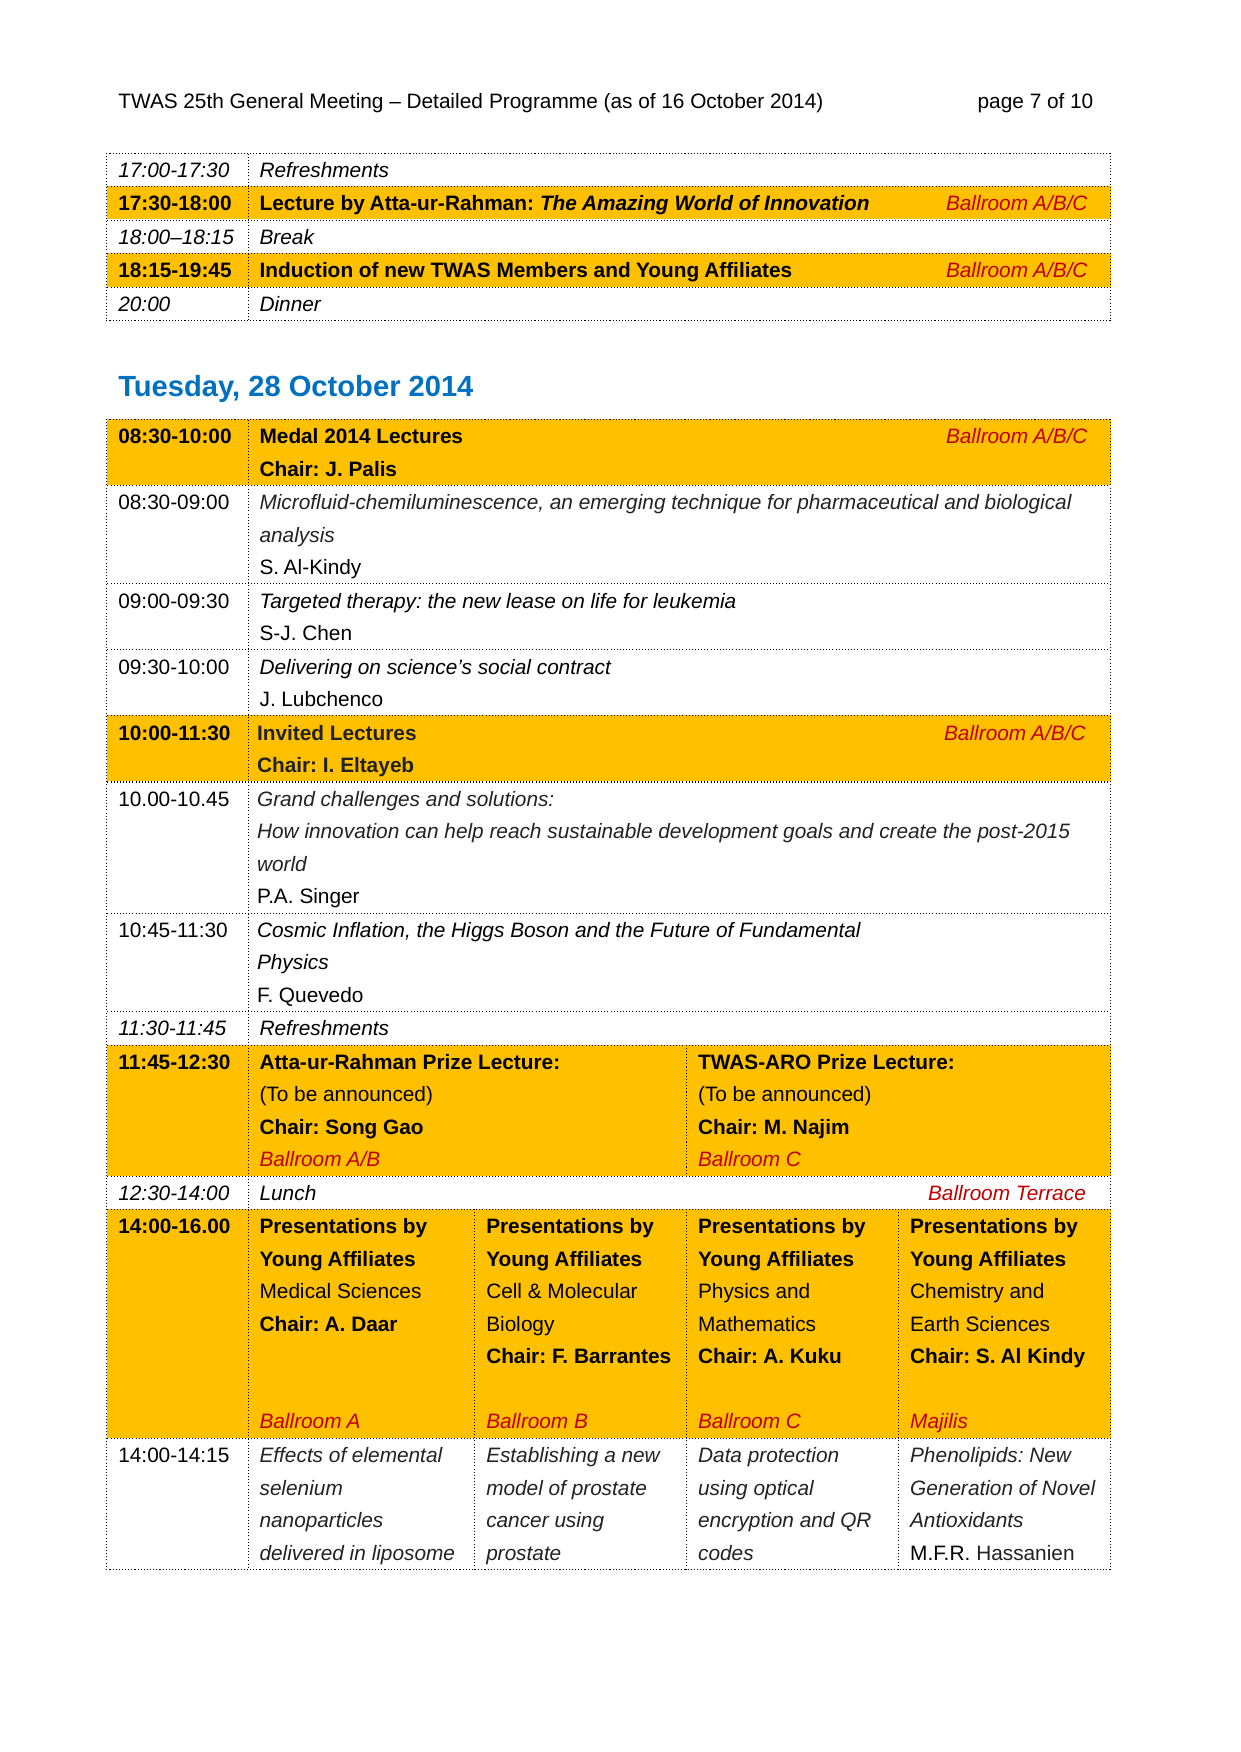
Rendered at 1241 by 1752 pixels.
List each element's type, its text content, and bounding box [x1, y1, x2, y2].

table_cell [475, 1438, 687, 1569]
table_cell Presentations by Young Affiliates Medical Sciences Chair: A. Daar Ballroom A [248, 1209, 475, 1438]
table_cell 18:00–18:15 [107, 220, 248, 253]
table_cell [687, 1438, 899, 1569]
table_cell 09:30-10:00 [107, 649, 248, 715]
table_cell Invited Lectures Ballroom A/B/C Chair: I. Eltayeb [248, 715, 1111, 781]
table_header Refreshments [248, 153, 1111, 186]
table_cell 10.00-10.45 [107, 781, 248, 912]
table_cell Presentations by Young Affiliates Chemistry and Earth Sciences Chair: S. Al Kindy Majilis [899, 1209, 1111, 1438]
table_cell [248, 1438, 475, 1569]
table_cell Grand challenges and solutions: How innovation can help reach sustainable development goals and create the post-2015 world P.A. Singer [248, 781, 1111, 912]
table_cell 17:30-18:00 [107, 186, 248, 219]
table_cell Targeted therapy: the new lease on life for leukemia S-J. Chen [248, 583, 1111, 649]
table_cell 11:45-12:30 [107, 1045, 248, 1176]
table_cell Break [248, 220, 1111, 253]
table_cell 14:00-14:15 [107, 1438, 248, 1569]
table_cell Atta-ur-Rahman Prize Lecture: (To be announced) Chair: Song Gao Ballroom A/B [248, 1045, 687, 1176]
table_cell Lunch Ballroom Terrace [248, 1176, 1111, 1209]
table_header 17:00-17:30 [107, 153, 248, 186]
table_cell 11:30-11:45 [107, 1011, 248, 1044]
text Tuesday, 28 October 2014 [118, 354, 1122, 419]
table_cell 18:15-19:45 [107, 253, 248, 287]
table_header Medal 2014 Lectures Ballroom A/B/C Chair: J. Palis [248, 419, 1111, 485]
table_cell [899, 1438, 1111, 1569]
table_cell Microfluid-chemiluminescence, an emerging technique for pharmaceutical and biological analysis S. Al-Kindy [248, 485, 1111, 583]
table_cell Cosmic Inflation, the Higgs Boson and the Future of Fundamental Physics F. Quevedo [248, 913, 1111, 1011]
table_cell 12:30-14:00 [107, 1176, 248, 1209]
table_cell 14:00-16.00 [107, 1209, 248, 1438]
table_cell 10:00-11:30 [107, 715, 248, 781]
table_cell Delivering on science’s social contract J. Lubchenco [248, 649, 1111, 715]
table_cell 08:30-09:00 [107, 485, 248, 583]
table_cell Dinner [248, 287, 1111, 320]
table_cell Refreshments [248, 1011, 1111, 1044]
table_cell 20:00 [107, 287, 248, 320]
table_cell Presentations by Young Affiliates Physics and Mathematics Chair: A. Kuku Ballroom C [687, 1209, 899, 1438]
table_header 08:30-10:00 [107, 419, 248, 485]
table_cell 09:00-09:30 [107, 583, 248, 649]
table_cell 10:45-11:30 [107, 913, 248, 1011]
table_cell Induction of new TWAS Members and Young Affiliates Ballroom A/B/C [248, 253, 1111, 287]
table_cell Lecture by Atta-ur-Rahman: The Amazing World of Innovation Ballroom A/B/C [248, 186, 1111, 219]
table_cell Presentations by Young Affiliates Cell & Molecular Biology Chair: F. Barrantes Ballroom B [475, 1209, 687, 1438]
table_cell TWAS-ARO Prize Lecture: (To be announced) Chair: M. Najim Ballroom C [687, 1045, 1111, 1176]
